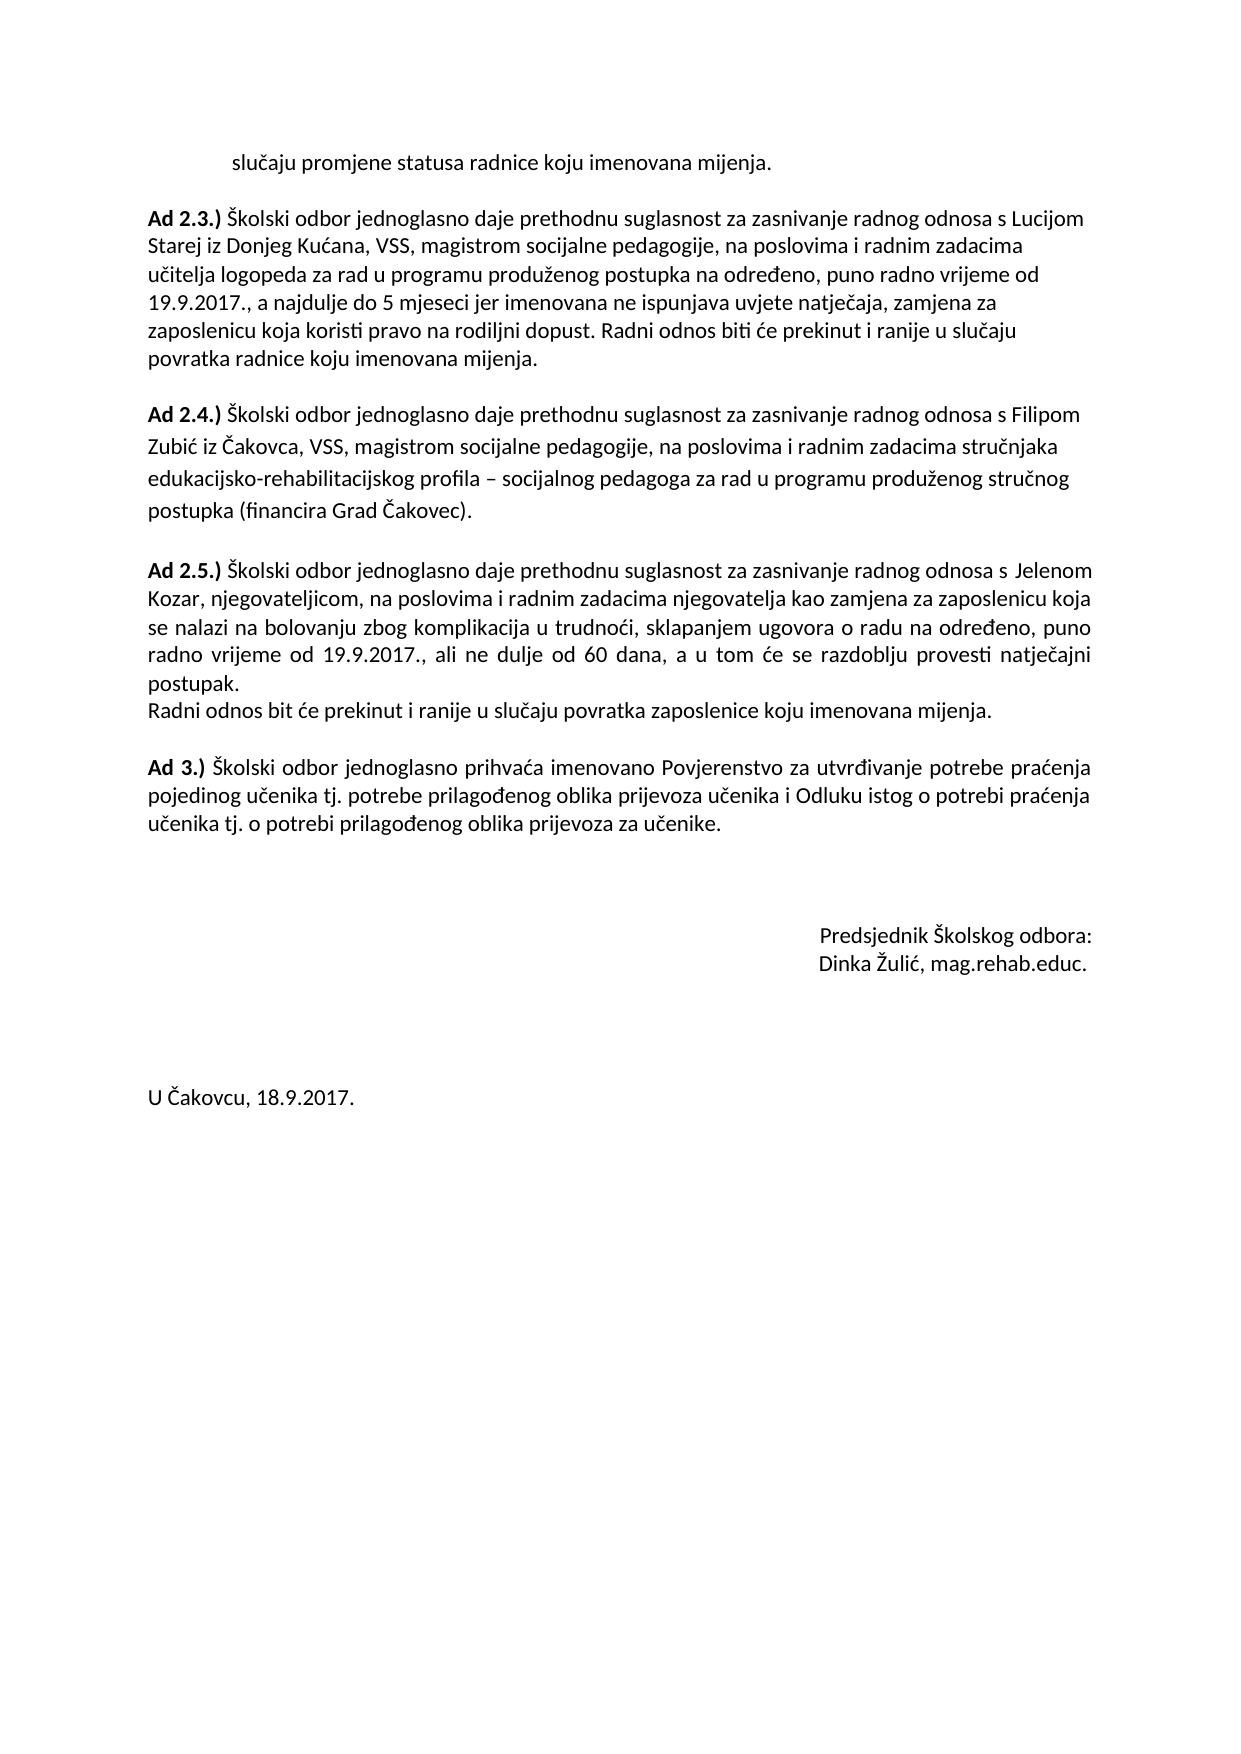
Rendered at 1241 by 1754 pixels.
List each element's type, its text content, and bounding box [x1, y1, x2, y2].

text Radni odnos bit će prekinut i ranije u slučaju povratka zaposlenice koju imenovana mijenja. [148, 697, 1093, 725]
text Predsjednik Školskog odbora: [148, 921, 1093, 949]
text Ad 2.4.) Školski odbor jednoglasno daje prethodnu suglasnost za zasnivanje radnog odnosa s Filipom Zubić iz Čakovca, VSS, magistrom socijalne pedagogije, na poslovima i radnim zadacima stručnjaka edukacijsko-rehabilitacijskog profila – socijalnog pedagoga za rad u programu produženog stručnog postupka (financira Grad Čakovec). [148, 400, 1093, 524]
text Dinka Žulić, mag.rehab.educ. [148, 949, 1093, 977]
text Ad 2.5.) Školski odbor jednoglasno daje prethodnu suglasnost za zasnivanje radnog odnosa s Jelenom Kozar, njegovateljicom, na poslovima i radnim zadacima njegovatelja kao zamjena za zaposlenicu koja se nalazi na bolovanju zbog komplikacija u trudnoći, sklapanjem ugovora o radu na određeno, puno radno vrijeme od 19.9.2017., ali ne dulje od 60 dana, a u tom će se razdoblju provesti natječajni postupak. [148, 557, 1093, 697]
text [148, 148, 1093, 400]
text U Čakovcu, 18.9.2017. [148, 1083, 1093, 1111]
text Ad 3.) Školski odbor jednoglasno prihvaća imenovano Povjerenstvo za utvrđivanje potrebe praćenja pojedinog učenika tj. potrebe prilagođenog oblika prijevoza učenika i Odluku istog o potrebi praćenja učenika tj. o potrebi prilagođenog oblika prijevoza za učenike. [148, 753, 1093, 837]
